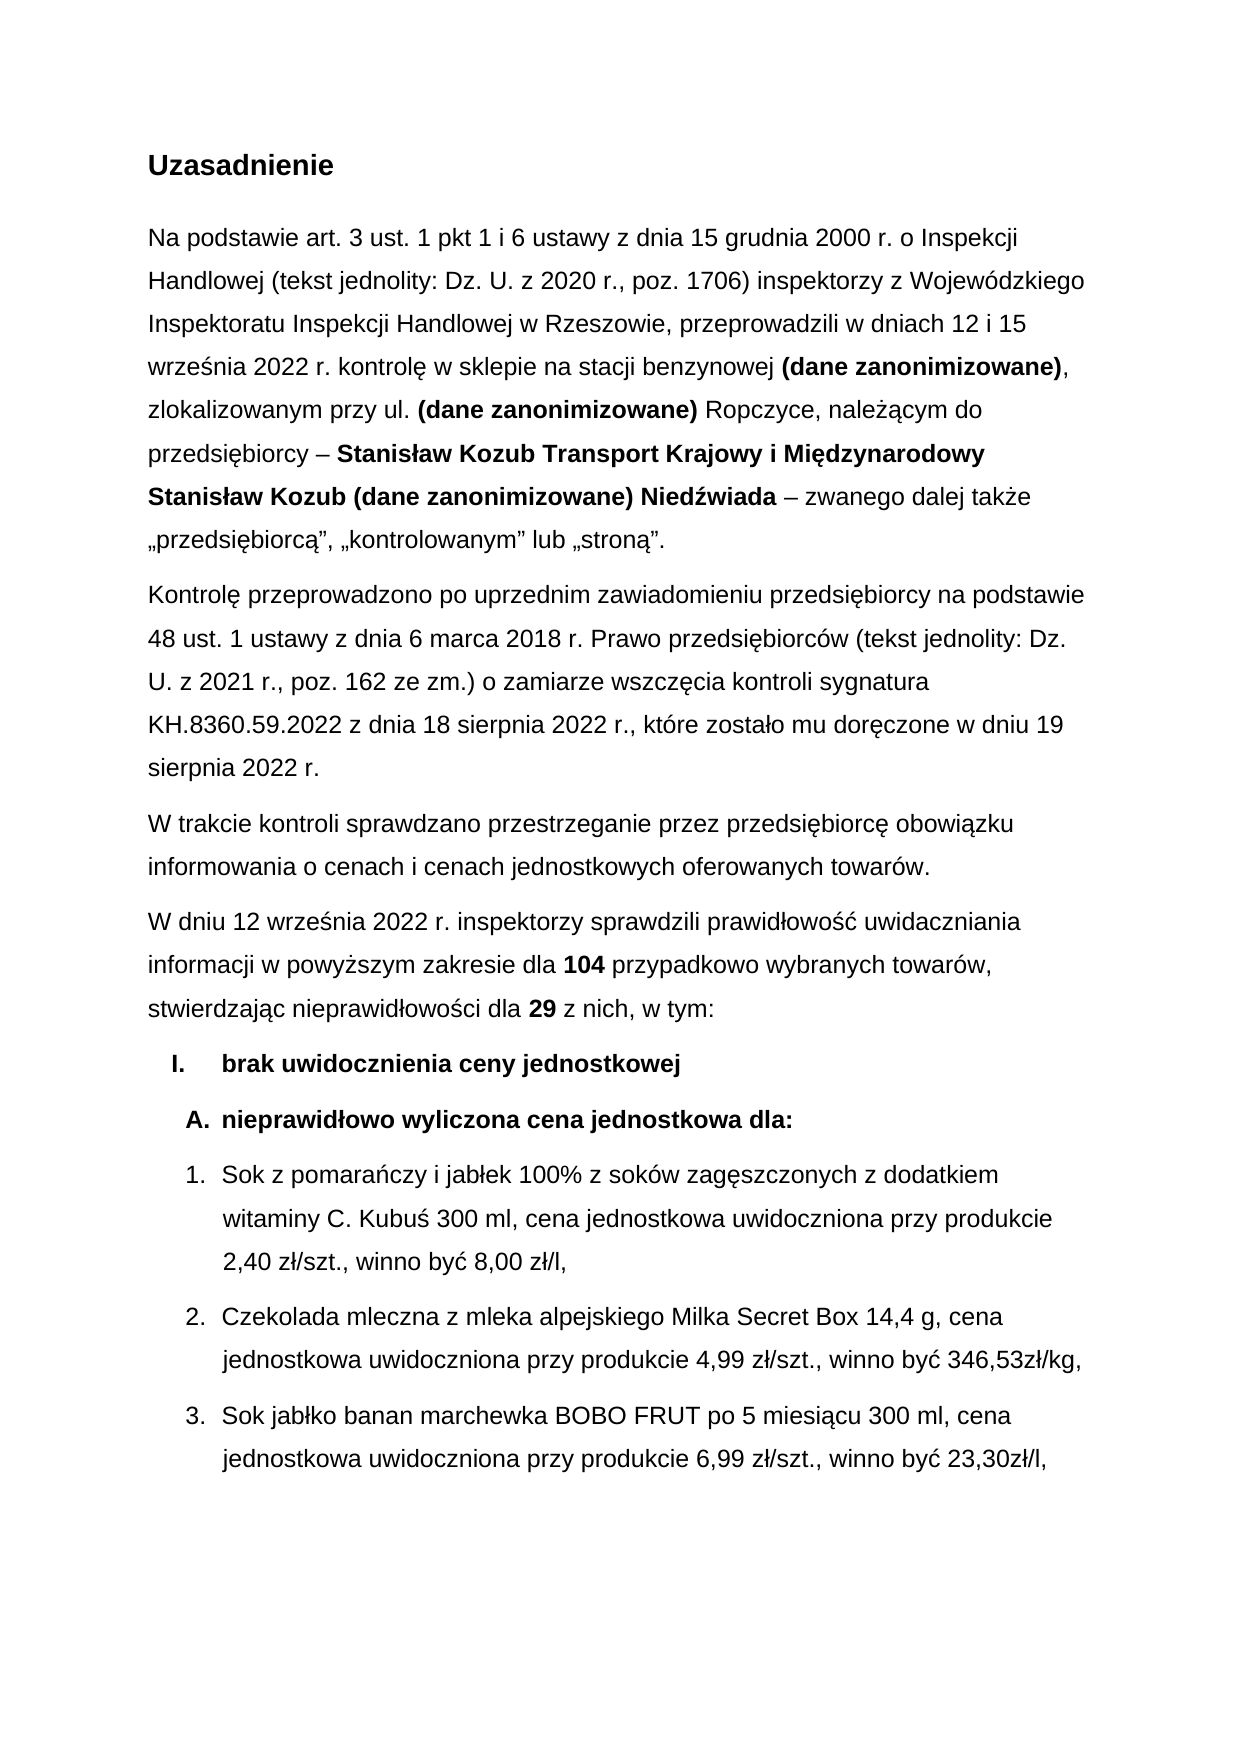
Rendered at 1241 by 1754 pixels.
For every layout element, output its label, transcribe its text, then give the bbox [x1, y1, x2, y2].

list Sok jabłko banan marchewka BOBO FRUT po 5 miesiącu 300 ml, cena jednostkowa uwidoczniona przy produkcie 6,99 zł/szt., winno być 23,30zł/l, [185, 1401, 1093, 1473]
text Kontrolę przeprowadzono po uprzednim zawiadomieniu przedsiębiorcy na podstawie 48 ust. 1 ustawy z dnia 6 marca 2018 r. Prawo przedsiębiorców (tekst jednolity: Dz. U. z 2021 r., poz. 162 ze zm.) o zamiarze wszczęcia kontroli sygnatura KH.8360.59.2022 z dnia 18 sierpnia 2022 r., które zostało mu doręczone w dniu 19 sierpnia 2022 r. [148, 580, 1093, 782]
list Czekolada mleczna z mleka alpejskiego Milka Secret Box 14,4 g, cena jednostkowa uwidoczniona przy produkcie 4,99 zł/szt., winno być 346,53zł/kg, [185, 1302, 1093, 1374]
list nieprawidłowo wyliczona cena jednostkowa dla: [185, 1105, 1093, 1133]
text W trakcie kontroli sprawdzano przestrzeganie przez przedsiębiorcę obowiązku informowania o cenach i cenach jednostkowych oferowanych towarów. [148, 808, 1093, 880]
subtitle Na podstawie art. 3 ust. 1 pkt 1 i 6 ustawy z dnia 15 grudnia 2000 r. o Inspekcji Handlowej (tekst jednolity: Dz. U. z 2020 r., poz. 1706) inspektorzy z Wojewódzkiego Inspektoratu Inspekcji Handlowej w Rzeszowie, przeprowadzili w dniach 12 i 15 września 2022 r. kontrolę w sklepie na stacji benzynowej (dane zanonimizowane), zlokalizowanym przy ul. (dane zanonimizowane) Ropczyce, należącym do przedsiębiorcy – Stanisław Kozub Transport Krajowy i Międzynarodowy Stanisław Kozub (dane zanonimizowane) Niedźwiada – zwanego dalej także „przedsiębiorcą”, „kontrolowanym” lub „stroną”. [148, 223, 1093, 553]
subtitle W dniu 12 września 2022 r. inspektorzy sprawdzili prawidłowość uwidaczniania informacji w powyższym zakresie dla 104 przypadkowo wybranych towarów, stwierdzając nieprawidłowości dla 29 z nich, w tym: [148, 907, 1093, 1022]
subtitle Uzasadnienie [148, 148, 1093, 181]
list brak uwidocznienia ceny jednostkowej [185, 1049, 1093, 1078]
list Sok z pomarańczy i jabłek 100% z soków zagęszczonych z dodatkiem witaminy C. Kubuś 300 ml, cena jednostkowa uwidoczniona przy produkcie 2,40 zł/szt., winno być 8,00 zł/l, [185, 1160, 1093, 1275]
